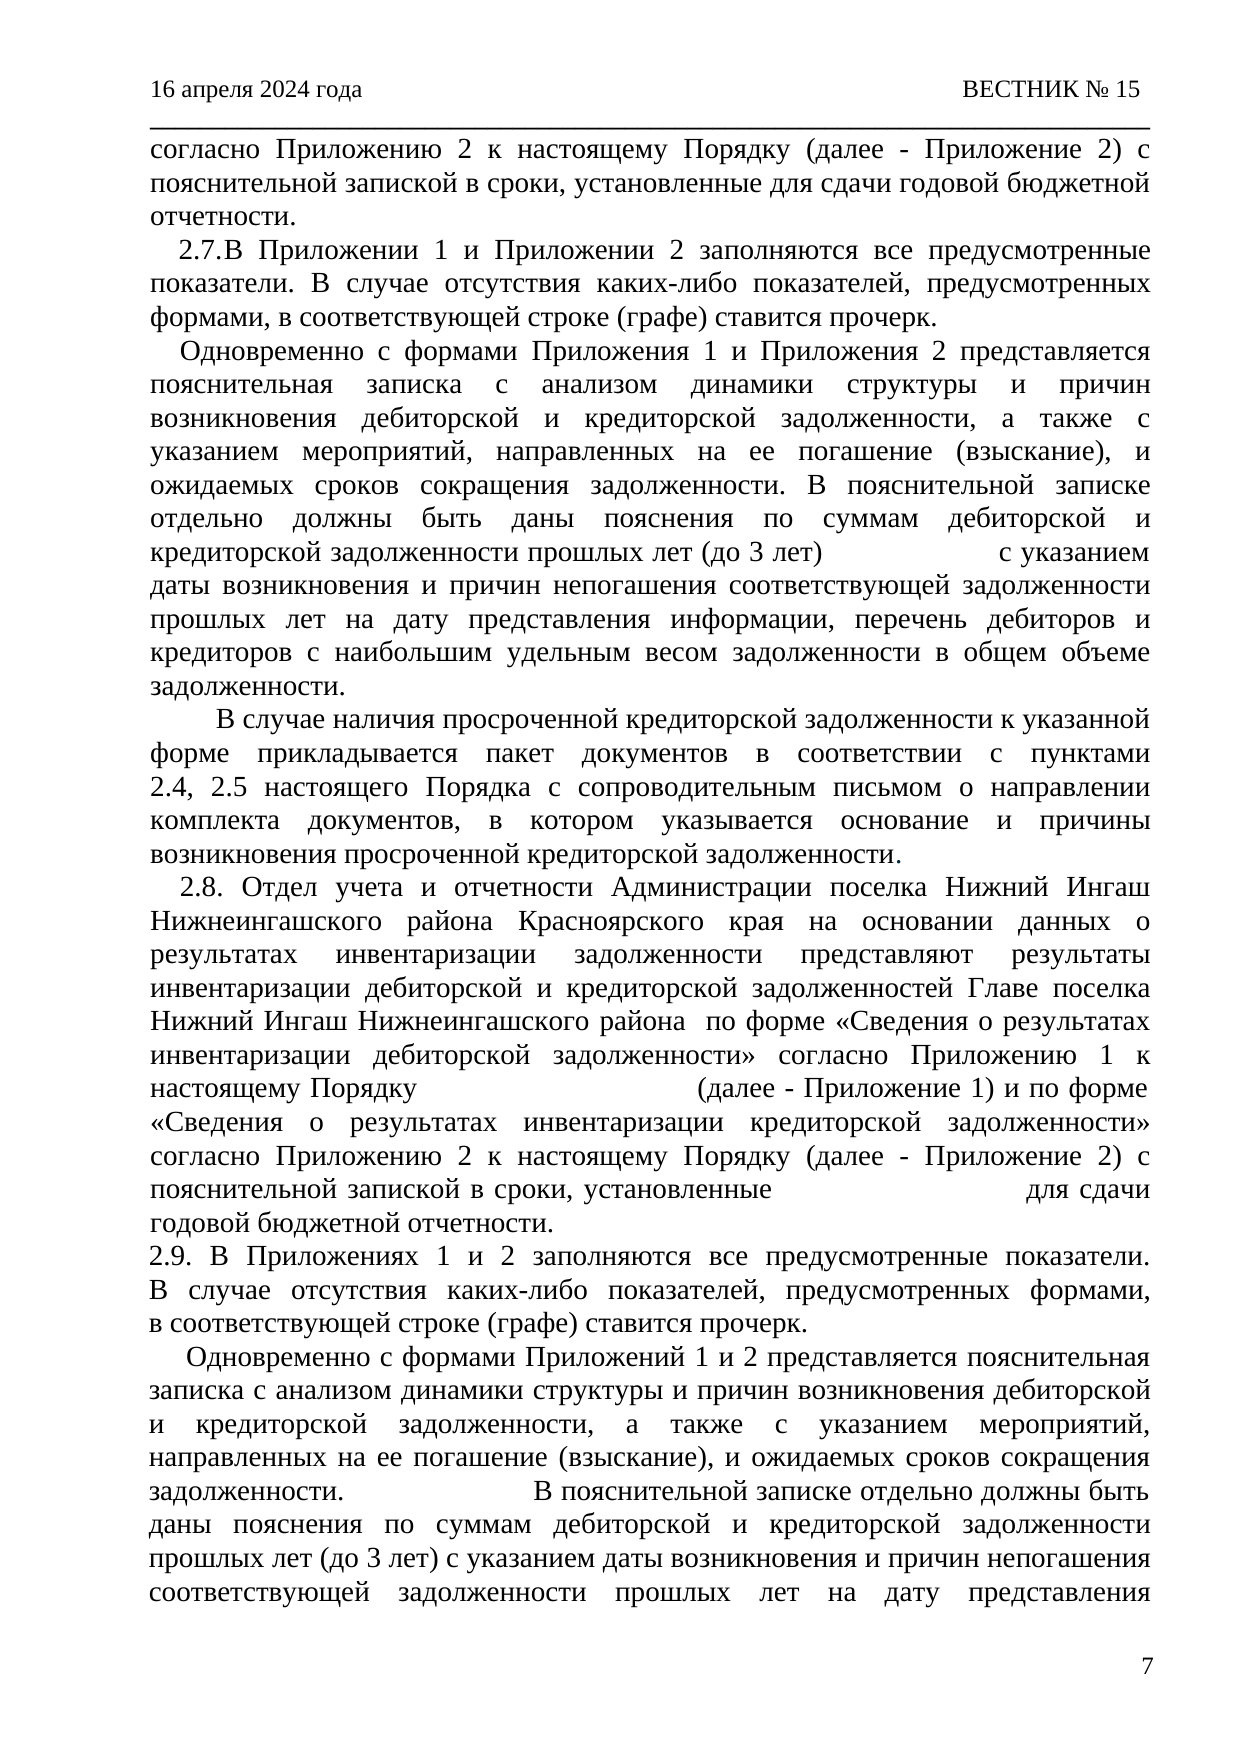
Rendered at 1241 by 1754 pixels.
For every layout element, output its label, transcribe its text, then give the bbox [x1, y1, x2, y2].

list В Приложении 1 и Приложении 2 заполняются все предусмотренные показатели. В случае отсутствия каких-либо показателей, предусмотренных формами, в соответствующей строке (графе) ставится прочерк. [150, 232, 1152, 333]
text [148, 1339, 1152, 1607]
text Одновременно с формами Приложения 1 и Приложения 2 представляется пояснительная записка с анализом динамики структуры и причин возникновения дебиторской и кредиторской задолженности, а также с указанием мероприятий, направленных на ее погашение (взыскание), и ожидаемых сроков сокращения задолженности. В пояснительной записке отдельно должны быть даны пояснения по суммам дебиторской и кредиторской задолженности прошлых лет (до 3 лет) с указанием даты возникновения и причин непогашения соответствующей задолженности прошлых лет на дату представления информации, перечень дебиторов и кредиторов с наибольшим удельным весом задолженности в общем объеме задолженности. [150, 333, 1152, 702]
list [150, 131, 1152, 232]
text 2.9. В Приложениях 1 и 2 заполняются все предусмотренные показатели. В случае отсутствия каких-либо показателей, предусмотренных формами, в соответствующей строке (графе) ставится прочерк. [148, 1238, 1152, 1339]
list Отдел учета и отчетности Администрации поселка Нижний Ингаш Нижнеингашского района Красноярского края на основании данных о результатах инвентаризации задолженности представляют результаты инвентаризации дебиторской и кредиторской задолженностей Главе поселка Нижний Ингаш Нижнеингашского района по форме «Сведения о результатах инвентаризации дебиторской задолженности» согласно Приложению 1 к настоящему Порядку (далее - Приложение 1) и по форме «Сведения о результатах инвентаризации кредиторской задолженности» согласно Приложению 2 к настоящему Порядку (далее - Приложение 2) с пояснительной запиской в сроки, установленные для сдачи годовой бюджетной отчетности. [150, 869, 1152, 1238]
text В случае наличия просроченной кредиторской задолженности к указанной форме прикладывается пакет документов в соответствии с пунктами 2.4, 2.5 настоящего Порядка с сопроводительным письмом о направлении комплекта документов, в котором указывается основание и причины возникновения просроченной кредиторской задолженности. [150, 702, 1152, 869]
